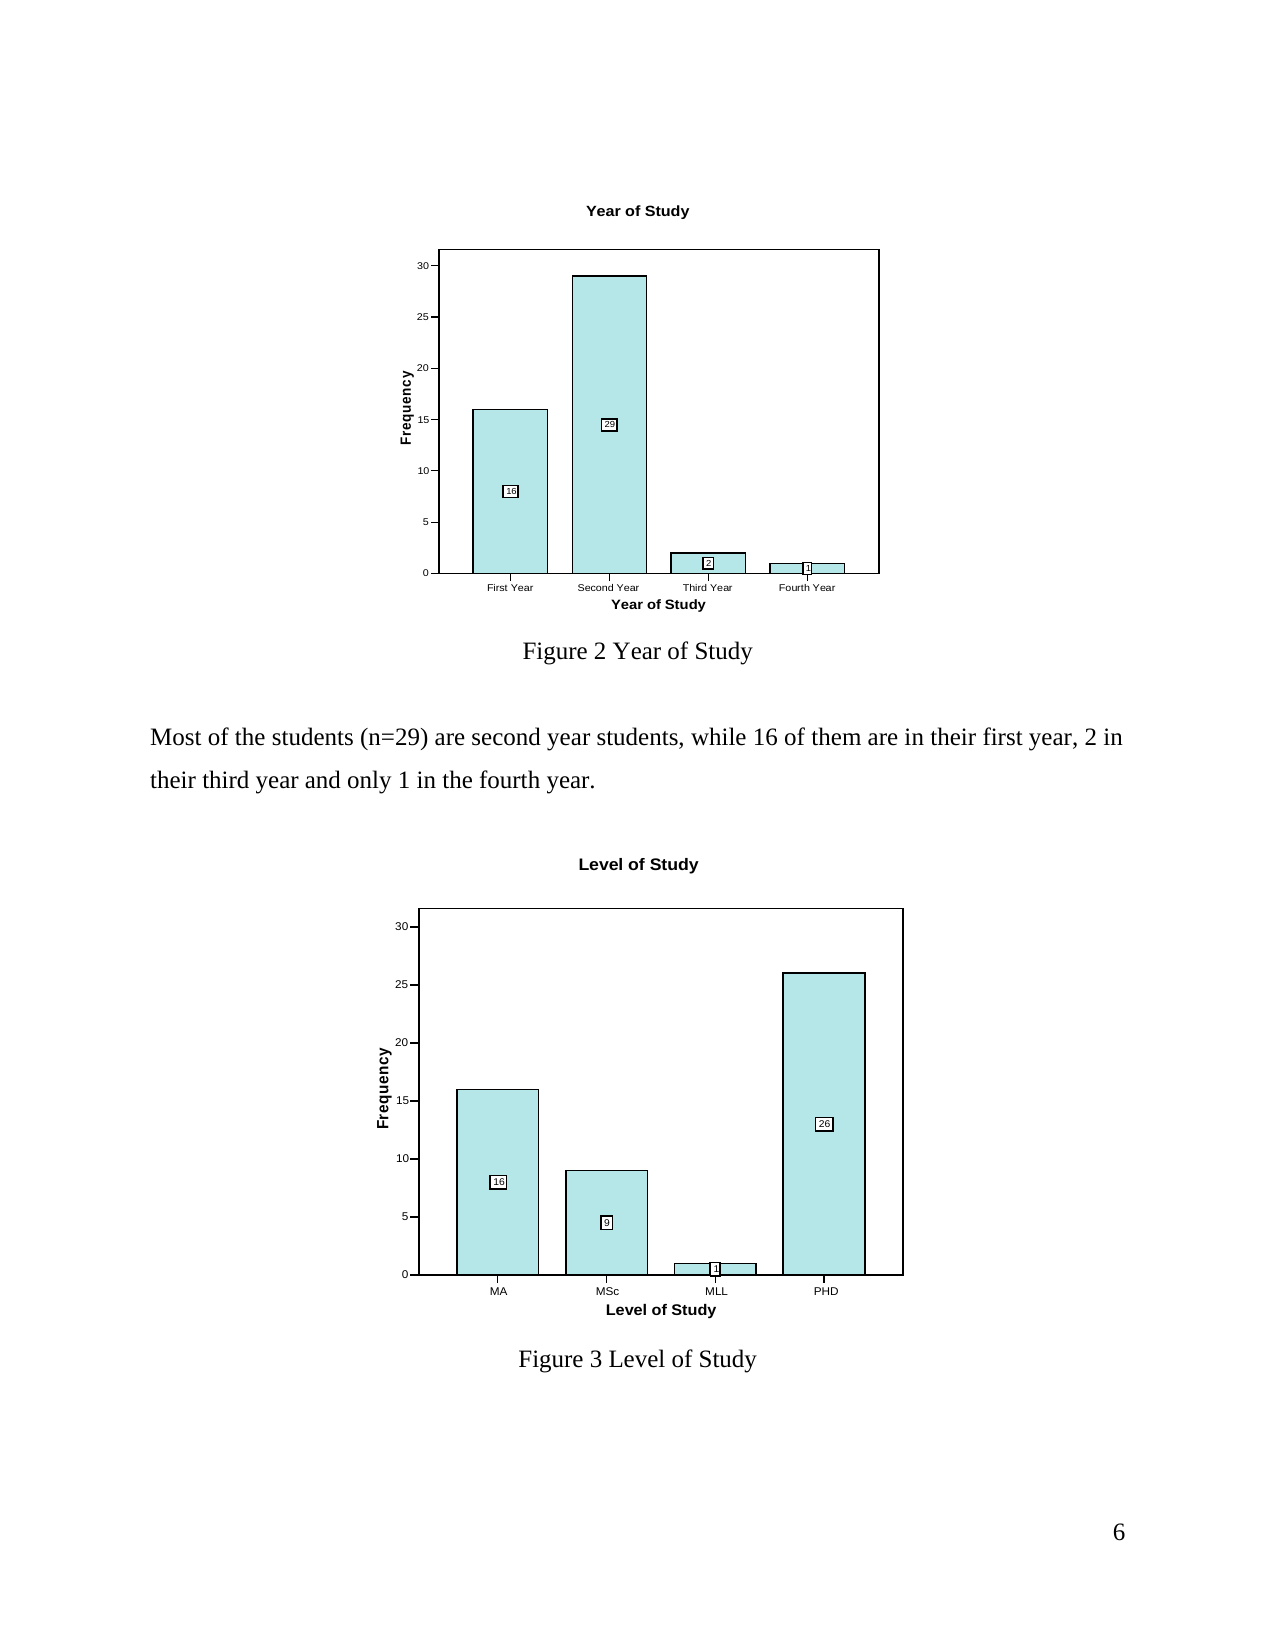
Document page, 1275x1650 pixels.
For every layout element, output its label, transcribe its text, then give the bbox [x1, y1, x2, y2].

text Figure 2 Year of Study [150, 636, 1125, 665]
text Figure 3 Level of Study [150, 1344, 1125, 1372]
text Most of the students (n=29) are second year students, while 16 of them are in their first year, 2 in their third year and only 1 in the fourth year. [150, 722, 1125, 794]
